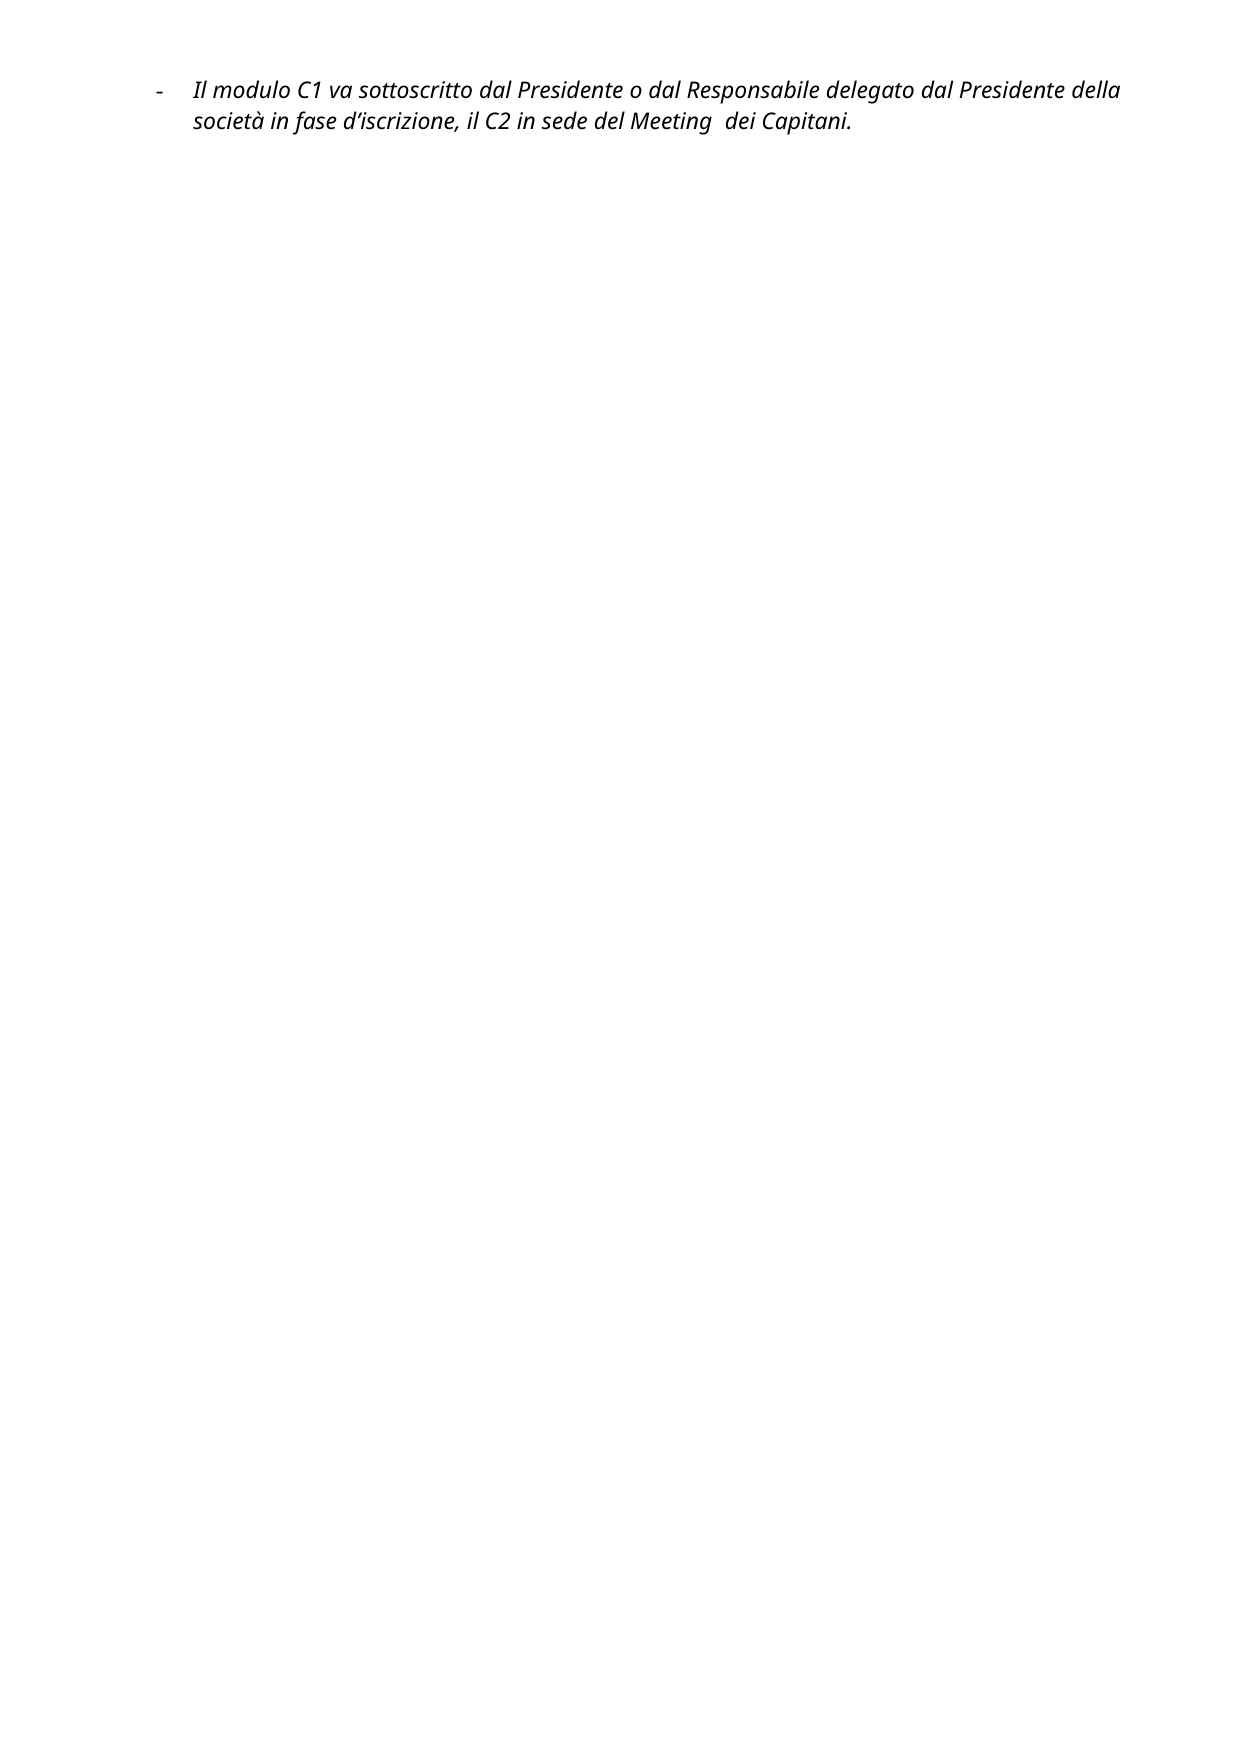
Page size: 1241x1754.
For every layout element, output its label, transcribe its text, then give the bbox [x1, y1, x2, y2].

list Il modulo C1 va sottoscritto dal Presidente o dal Responsabile delegato dal Presidente della società in fase d’iscrizione, il C2 in sede del Meeting dei Capitani. [156, 74, 1122, 136]
